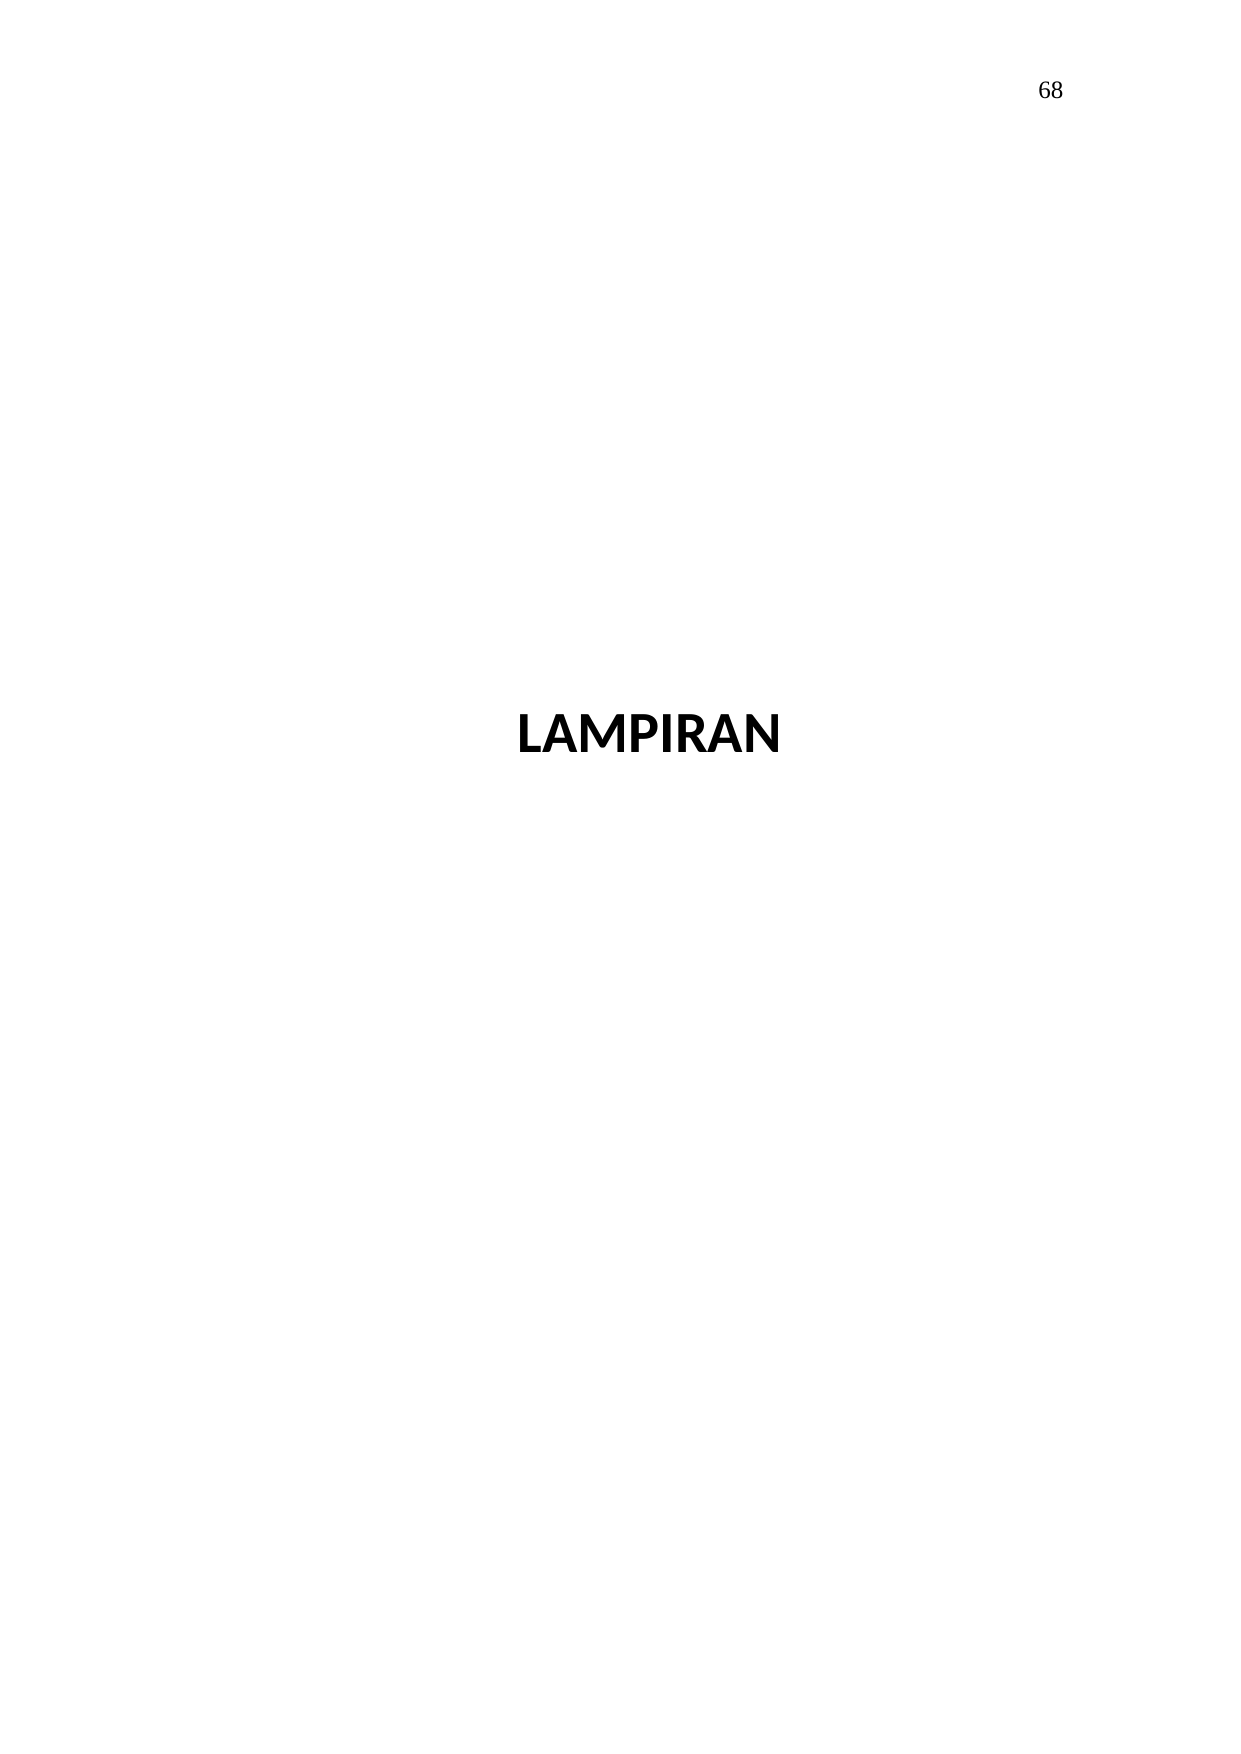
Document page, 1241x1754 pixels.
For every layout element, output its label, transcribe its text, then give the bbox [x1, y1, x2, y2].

text LAMPIRAN [236, 696, 1063, 767]
